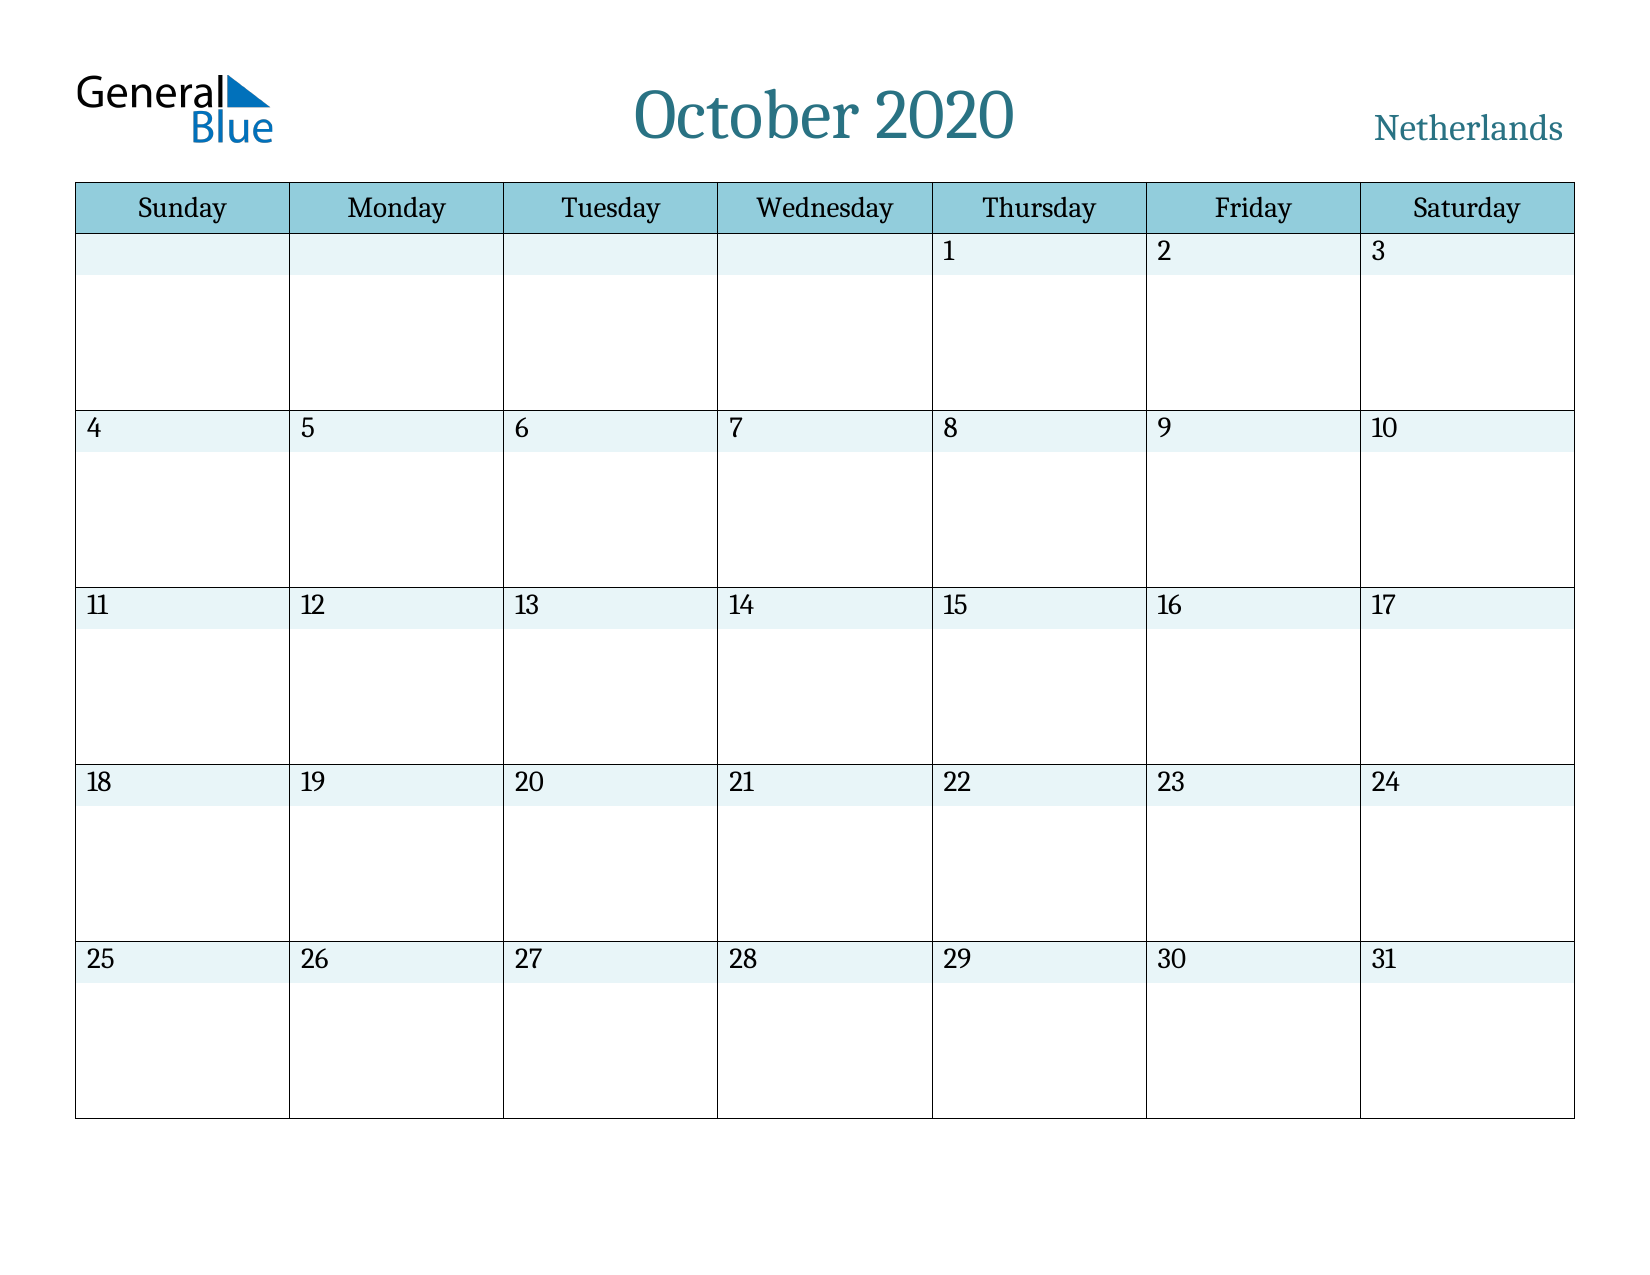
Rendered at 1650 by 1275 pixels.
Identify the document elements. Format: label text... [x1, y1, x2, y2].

table_cell 30 [1147, 942, 1360, 983]
table_cell Saturday [1361, 183, 1574, 233]
table_cell [1361, 629, 1574, 764]
table_cell 11 [76, 588, 289, 629]
table_cell 17 [1361, 588, 1574, 629]
table_cell [718, 983, 932, 1118]
table_cell 6 [504, 411, 717, 452]
table_cell 24 [1361, 765, 1574, 806]
table_cell [290, 452, 503, 587]
table_cell Wednesday [718, 183, 932, 233]
table_cell [76, 452, 289, 587]
table_cell Thursday [933, 183, 1146, 233]
table_cell [933, 629, 1146, 764]
table_cell [718, 234, 932, 275]
table_cell [933, 983, 1146, 1118]
table_cell [504, 452, 717, 587]
table_cell [76, 234, 289, 275]
table_cell 25 [76, 942, 289, 983]
table_cell [1147, 629, 1360, 764]
table_cell 5 [290, 411, 503, 452]
table_cell [76, 983, 289, 1118]
table_cell Sunday [76, 183, 289, 233]
table_cell [1147, 275, 1360, 410]
table_cell 4 [76, 411, 289, 452]
table_cell [290, 234, 503, 275]
table_cell [933, 452, 1146, 587]
table_cell Monday [290, 183, 503, 233]
table_cell [76, 629, 289, 764]
table_cell 20 [504, 765, 717, 806]
table_cell 29 [933, 942, 1146, 983]
table_cell [290, 983, 503, 1118]
table_cell [933, 806, 1146, 941]
table_cell Friday [1147, 183, 1360, 233]
table_cell 10 [1361, 411, 1574, 452]
table_cell [1147, 452, 1360, 587]
table_cell [76, 806, 289, 941]
table_cell 16 [1147, 588, 1360, 629]
table_cell [290, 275, 503, 410]
table_cell [718, 275, 932, 410]
table_cell [718, 806, 932, 941]
table_cell [504, 983, 717, 1118]
picture [77, 75, 273, 143]
table_header October 2020 [504, 75, 1146, 182]
table_cell 8 [933, 411, 1146, 452]
table_cell [1361, 983, 1574, 1118]
table_cell 21 [718, 765, 932, 806]
table_cell 18 [76, 765, 289, 806]
table_cell 14 [718, 588, 932, 629]
table_cell [933, 275, 1146, 410]
table_cell 15 [933, 588, 1146, 629]
table_cell [290, 806, 503, 941]
table_header [76, 75, 503, 182]
table_cell 27 [504, 942, 717, 983]
table_cell 7 [718, 411, 932, 452]
table_cell [1361, 806, 1574, 941]
table_cell [1147, 983, 1360, 1118]
table_cell 3 [1361, 234, 1574, 275]
table_cell [718, 629, 932, 764]
table_cell 22 [933, 765, 1146, 806]
table_cell [76, 275, 289, 410]
table_cell 31 [1361, 942, 1574, 983]
table_cell [504, 275, 717, 410]
table_cell 23 [1147, 765, 1360, 806]
table_cell [504, 806, 717, 941]
table_cell [1361, 275, 1574, 410]
table_cell [1361, 452, 1574, 587]
table_cell 1 [933, 234, 1146, 275]
table_cell 9 [1147, 411, 1360, 452]
table_cell [1147, 806, 1360, 941]
table_cell [504, 234, 717, 275]
table_cell [504, 629, 717, 764]
table_cell 2 [1147, 234, 1360, 275]
table_cell 26 [290, 942, 503, 983]
table_cell 19 [290, 765, 503, 806]
table_cell 28 [718, 942, 932, 983]
table_cell 13 [504, 588, 717, 629]
table_cell Tuesday [504, 183, 717, 233]
table_cell [718, 452, 932, 587]
table_cell 12 [290, 588, 503, 629]
table_cell [290, 629, 503, 764]
table_header Netherlands [1146, 75, 1574, 182]
